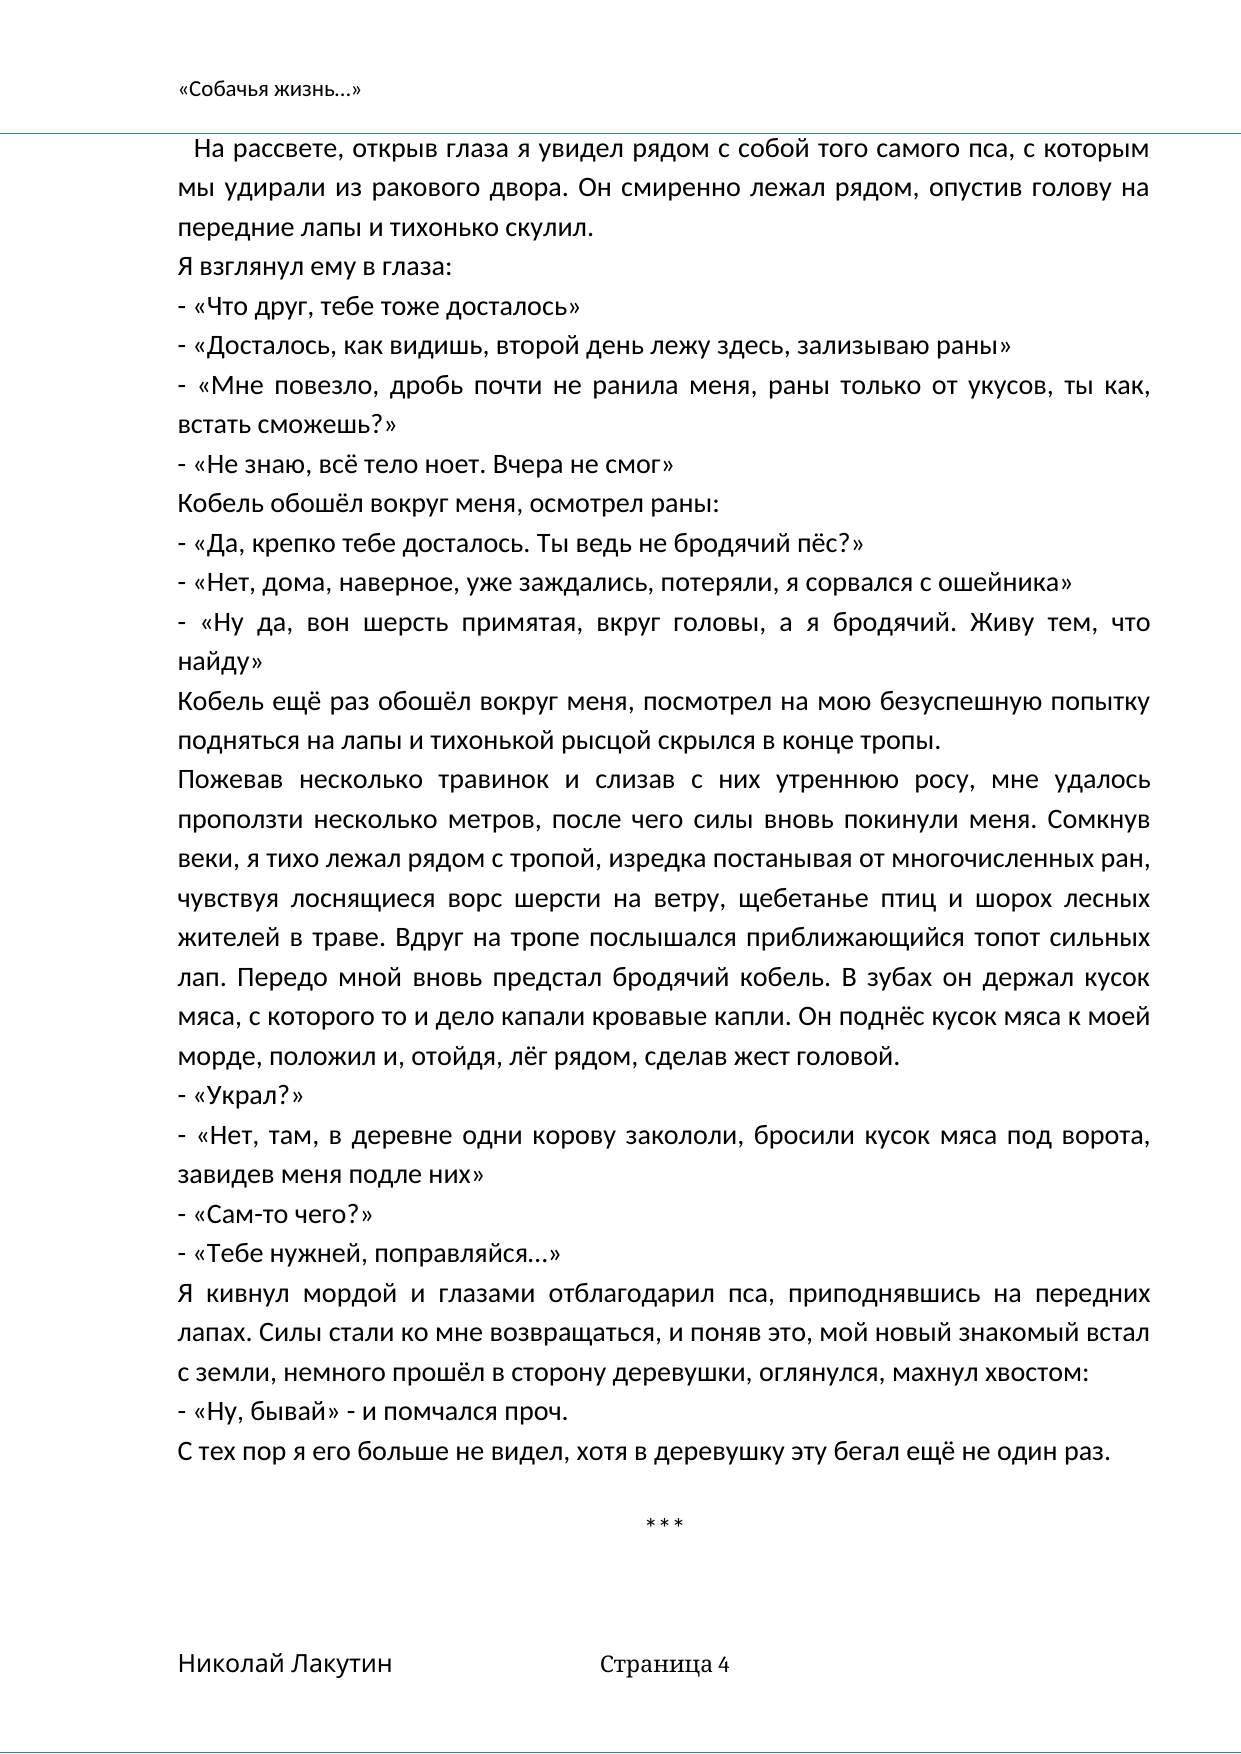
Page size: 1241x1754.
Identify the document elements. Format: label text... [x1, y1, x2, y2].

text Пожевав несколько травинок и слизав с них утреннюю росу, мне удалось проползти несколько метров, после чего силы вновь покинули меня. Сомкнув веки, я тихо лежал рядом с тропой, изредка постанывая от многочисленных ран, чувствуя лоснящиеся ворс шерсти на ветру, щебетанье птиц и шорох лесных жителей в траве. Вдруг на тропе послышался приближающийся топот сильных лап. Передо мной вновь предстал бродячий кобель. В зубах он держал кусок мяса, с которого то и дело капали кровавые капли. Он поднёс кусок мяса к моей морде, положил и, отойдя, лёг рядом, сделав жест головой. [177, 761, 1152, 1072]
text - «Не знаю, всё тело ноет. Вчера не смог» [177, 446, 1152, 480]
text С тех пор я его больше не видел, хотя в деревушку эту бегал ещё не один раз. [177, 1433, 1152, 1467]
text - «Мне повезло, дробь почти не ранила меня, раны только от укусов, ты как, встать сможешь?» [177, 367, 1152, 441]
text - «Тебе нужней, поправляйся…» [177, 1235, 1152, 1269]
text - «Нет, дома, наверное, уже заждались, потеряли, я сорвался с ошейника» [177, 564, 1152, 598]
text Кобель ещё раз обошёл вокруг меня, посмотрел на мою безуспешную попытку подняться на лапы и тихонькой рысцой скрылся в конце тропы. [177, 682, 1152, 756]
text - «Да, крепко тебе досталось. Ты ведь не бродячий пёс?» [177, 524, 1152, 559]
text - «Что друг, тебе тоже досталось» [177, 288, 1152, 322]
text - «Досталось, как видишь, второй день лежу здесь, зализываю раны» [177, 327, 1152, 362]
text *** [177, 1512, 1152, 1546]
text - «Нет, там, в деревне одни корову закололи, бросили кусок мяса под ворота, завидев меня подле них» [177, 1117, 1152, 1191]
text Я кивнул мордой и глазами отблагодарил пса, приподнявшись на передних лапах. Силы стали ко мне возвращаться, и поняв это, мой новый знакомый встал с земли, немного прошёл в сторону деревушки, оглянулся, махнул хвостом: [177, 1275, 1152, 1388]
text - «Ну да, вон шерсть примятая, вкруг головы, а я бродячий. Живу тем, что найду» [177, 603, 1152, 677]
text Я взглянул ему в глаза: [177, 248, 1152, 283]
text - «Сам-то чего?» [177, 1196, 1152, 1230]
text На рассвете, открыв глаза я увидел рядом с собой того самого пса, с которым мы удирали из ракового двора. Он смиренно лежал рядом, опустив голову на передние лапы и тихонько скулил. [177, 130, 1152, 243]
text - «Ну, бывай» - и помчался проч. [177, 1393, 1152, 1427]
text Кобель обошёл вокруг меня, осмотрел раны: [177, 485, 1152, 519]
text - «Украл?» [177, 1077, 1152, 1112]
